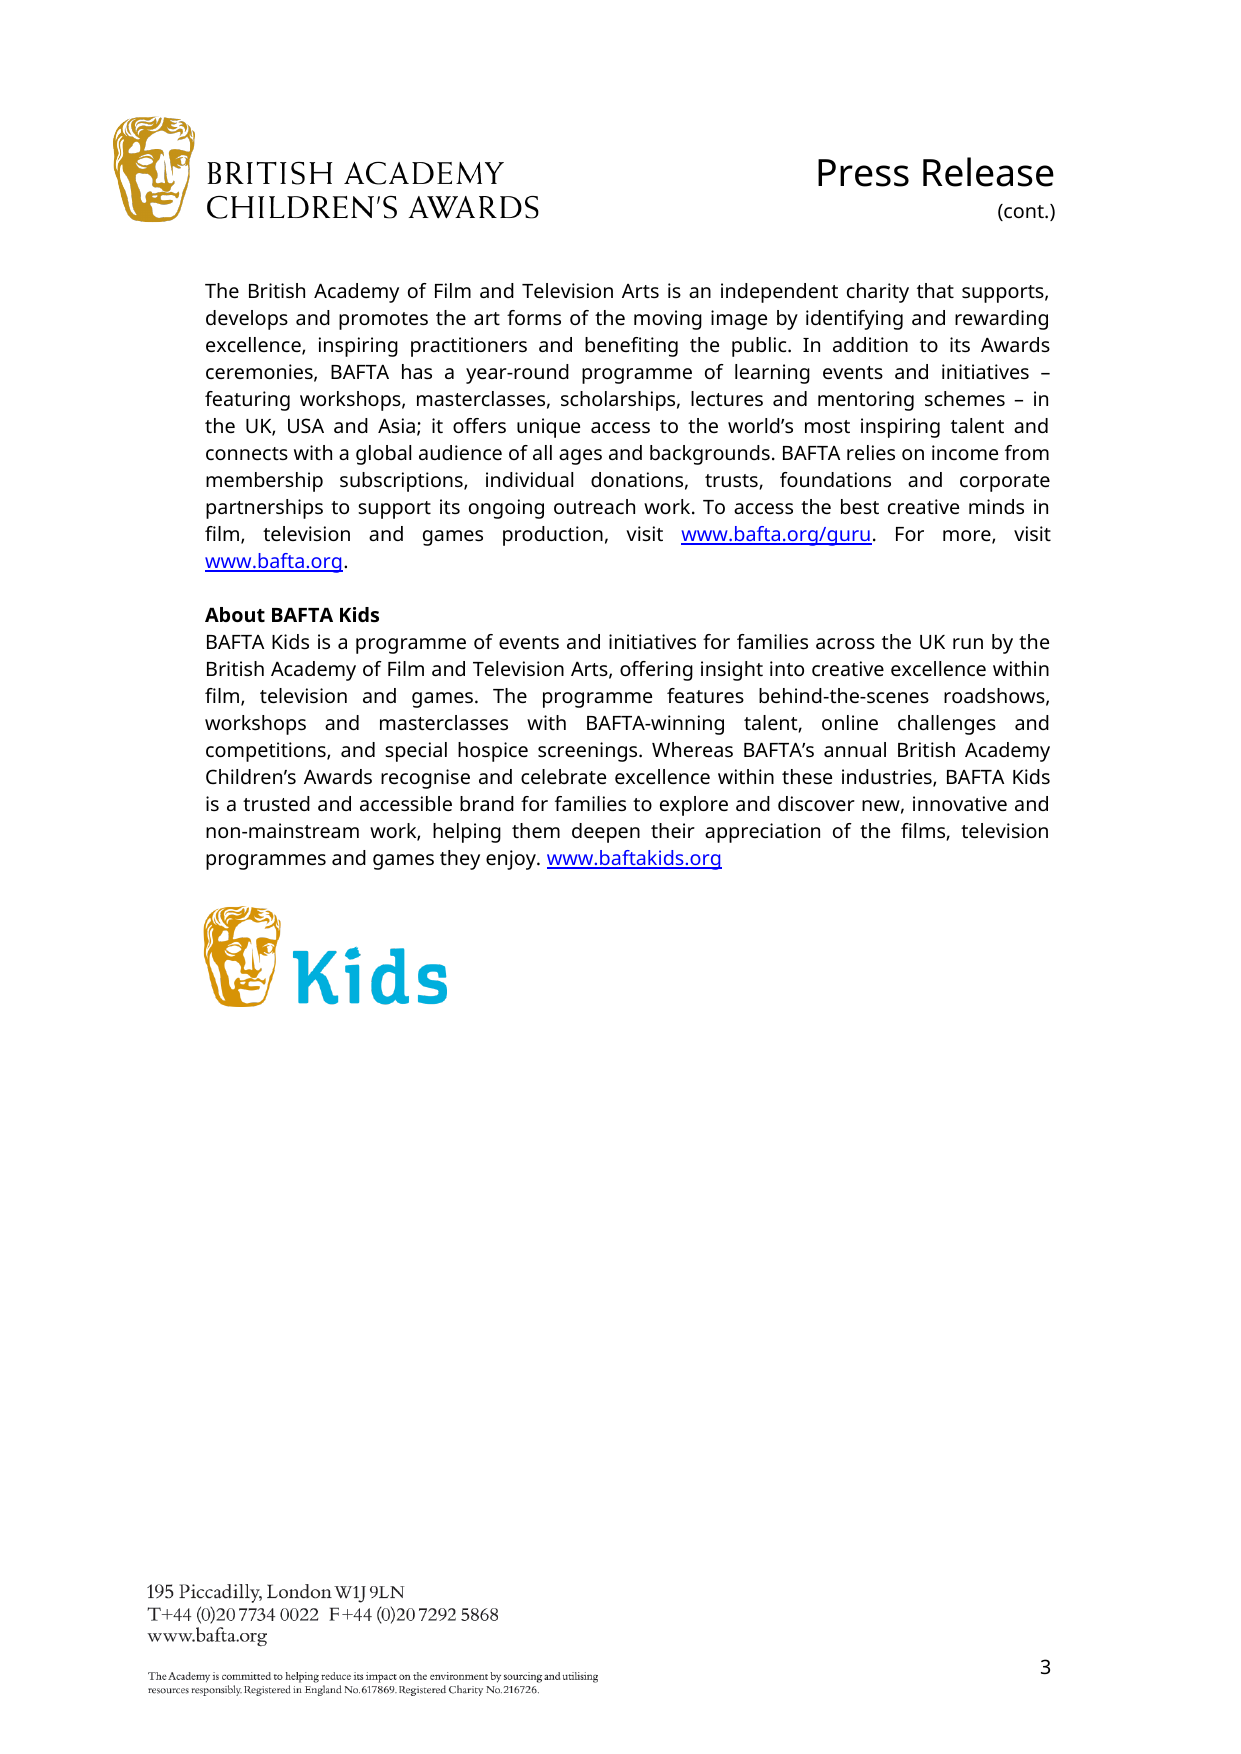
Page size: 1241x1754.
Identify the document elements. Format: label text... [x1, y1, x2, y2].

text BAFTA Kids is a programme of events and initiatives for families across the UK run by the British Academy of Film and Television Arts, offering insight into creative excellence within film, television and games. The programme features behind-the-scenes roadshows, workshops and masterclasses with BAFTA-winning talent, online challenges and competitions, and special hospice screenings. Whereas BAFTA’s annual British Academy Children’s Awards recognise and celebrate excellence within these industries, BAFTA Kids is a trusted and accessible brand for families to explore and discover new, innovative and non-mainstream work, helping them deepen their appreciation of the films, television programmes and games they enjoy. www.baftakids.org [205, 628, 1051, 871]
text About BAFTA Kids [205, 601, 1051, 628]
text The British Academy of Film and Television Arts is an independent charity that supports, develops and promotes the art forms of the moving image by identifying and rewarding excellence, inspiring practitioners and benefiting the public. In addition to its Awards ceremonies, BAFTA has a year-round programme of learning events and initiatives – featuring workshops, masterclasses, scholarships, lectures and mentoring schemes – in the UK, USA and Asia; it offers unique access to the world’s most inspiring talent and connects with a global audience of all ages and backgrounds. BAFTA relies on income from membership subscriptions, individual donations, trusts, foundations and corporate partnerships to support its ongoing outreach work. To access the best creative minds in film, television and games production, visit www.bafta.org/guru. For more, visit www.bafta.org. [205, 278, 1051, 574]
picture [203, 906, 447, 1007]
picture [428, 972, 447, 984]
picture [128, 1571, 617, 1708]
picture [58, 62, 594, 277]
